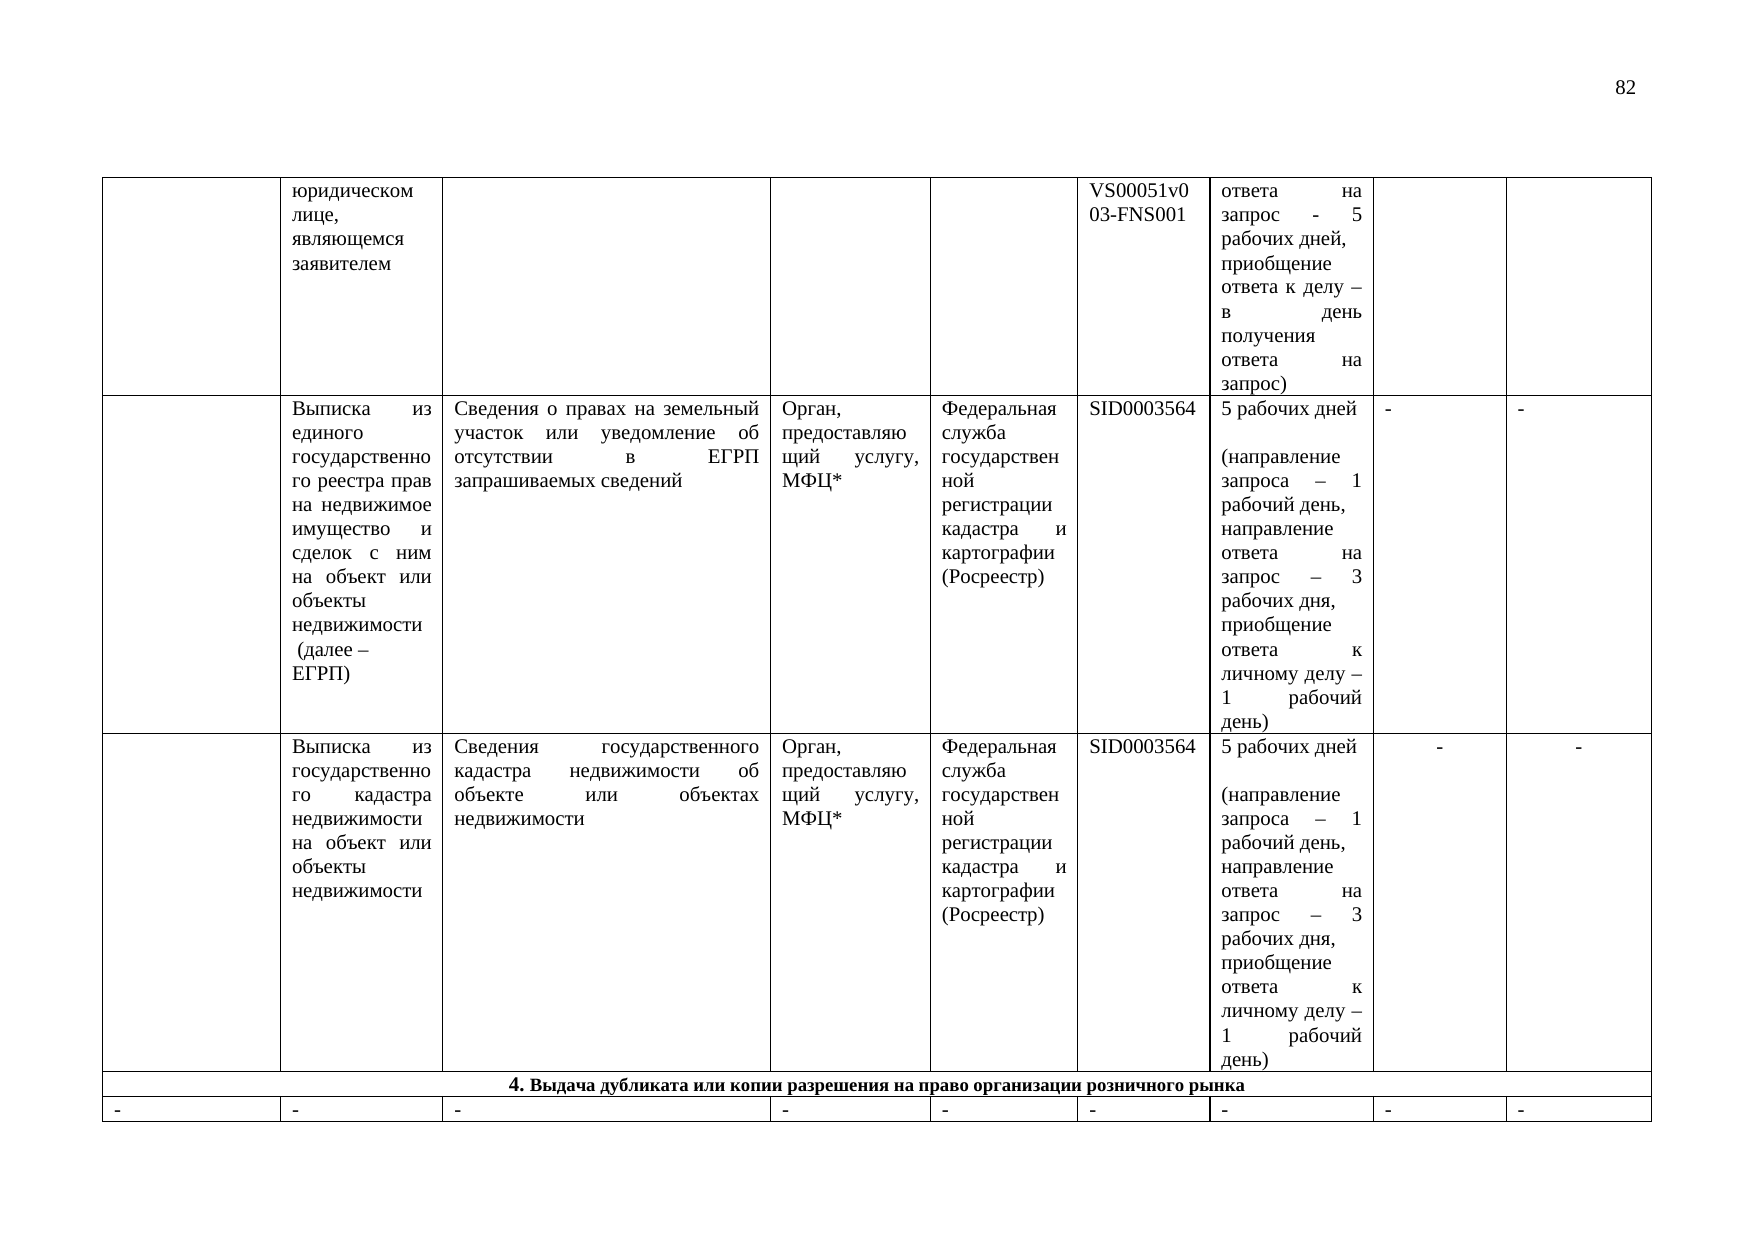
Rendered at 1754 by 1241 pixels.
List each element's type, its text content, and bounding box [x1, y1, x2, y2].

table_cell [771, 178, 930, 395]
table_cell Сведения о правах на земельный участок или уведомление об отсутствии в ЕГРП запрашиваемых сведений [443, 396, 770, 733]
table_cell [1211, 178, 1373, 395]
table_cell SID0003564 [1078, 396, 1209, 733]
table_cell Выписка из государственного кадастра недвижимости на объект или объекты недвижимости [281, 734, 442, 1071]
table_cell - [1507, 396, 1651, 733]
table_cell Орган, предоставляющий услугу, МФЦ* [771, 396, 930, 733]
table_cell Федеральная служба государственной регистрации кадастра и картографии (Росреестр) [931, 396, 1077, 733]
table_cell - [1211, 1097, 1373, 1121]
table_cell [1078, 178, 1209, 395]
table_cell Выписка из единого государственного реестра прав на недвижимое имущество и сделок с ним на объект или объекты недвижимости (далее – ЕГРП) [281, 396, 442, 733]
table_cell - [1078, 1097, 1209, 1121]
table_cell - [1507, 1097, 1651, 1121]
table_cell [931, 178, 1077, 395]
table_cell - [771, 1097, 930, 1121]
table_cell - [443, 1097, 770, 1121]
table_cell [443, 178, 770, 395]
table_cell - [931, 1097, 1077, 1121]
table_cell - [1374, 178, 1506, 395]
table_cell 4. Выдача дубликата или копии разрешения на право организации розничного рынка [103, 1072, 1651, 1096]
table_cell - [281, 1097, 442, 1121]
table_cell - [103, 1097, 280, 1121]
table_cell Орган, предоставляющий услугу, МФЦ* [771, 734, 930, 1071]
table_cell Федеральная служба государственной регистрации кадастра и картографии (Росреестр) [931, 734, 1077, 1071]
table_cell [103, 396, 280, 733]
table_cell - [1507, 178, 1651, 395]
table_cell Сведения государственного кадастра недвижимости об объекте или объектах недвижимости [443, 734, 770, 1071]
table_cell [103, 734, 280, 1071]
table_cell - [1374, 396, 1506, 733]
table_cell - [103, 178, 280, 395]
table_cell - [1374, 1097, 1506, 1121]
table_cell - [1374, 734, 1506, 1071]
table_cell - [1507, 734, 1651, 1071]
table_cell 5 рабочих дней (направление запроса – 1 рабочий день, направление ответа на запрос – 3 рабочих дня, приобщение ответа к личному делу – 1 рабочий день) [1211, 396, 1373, 733]
table_cell 5 рабочих дней (направление запроса – 1 рабочий день, направление ответа на запрос – 3 рабочих дня, приобщение ответа к личному делу – 1 рабочий день) [1211, 734, 1373, 1071]
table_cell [281, 178, 442, 395]
table_cell SID0003564 [1078, 734, 1209, 1071]
